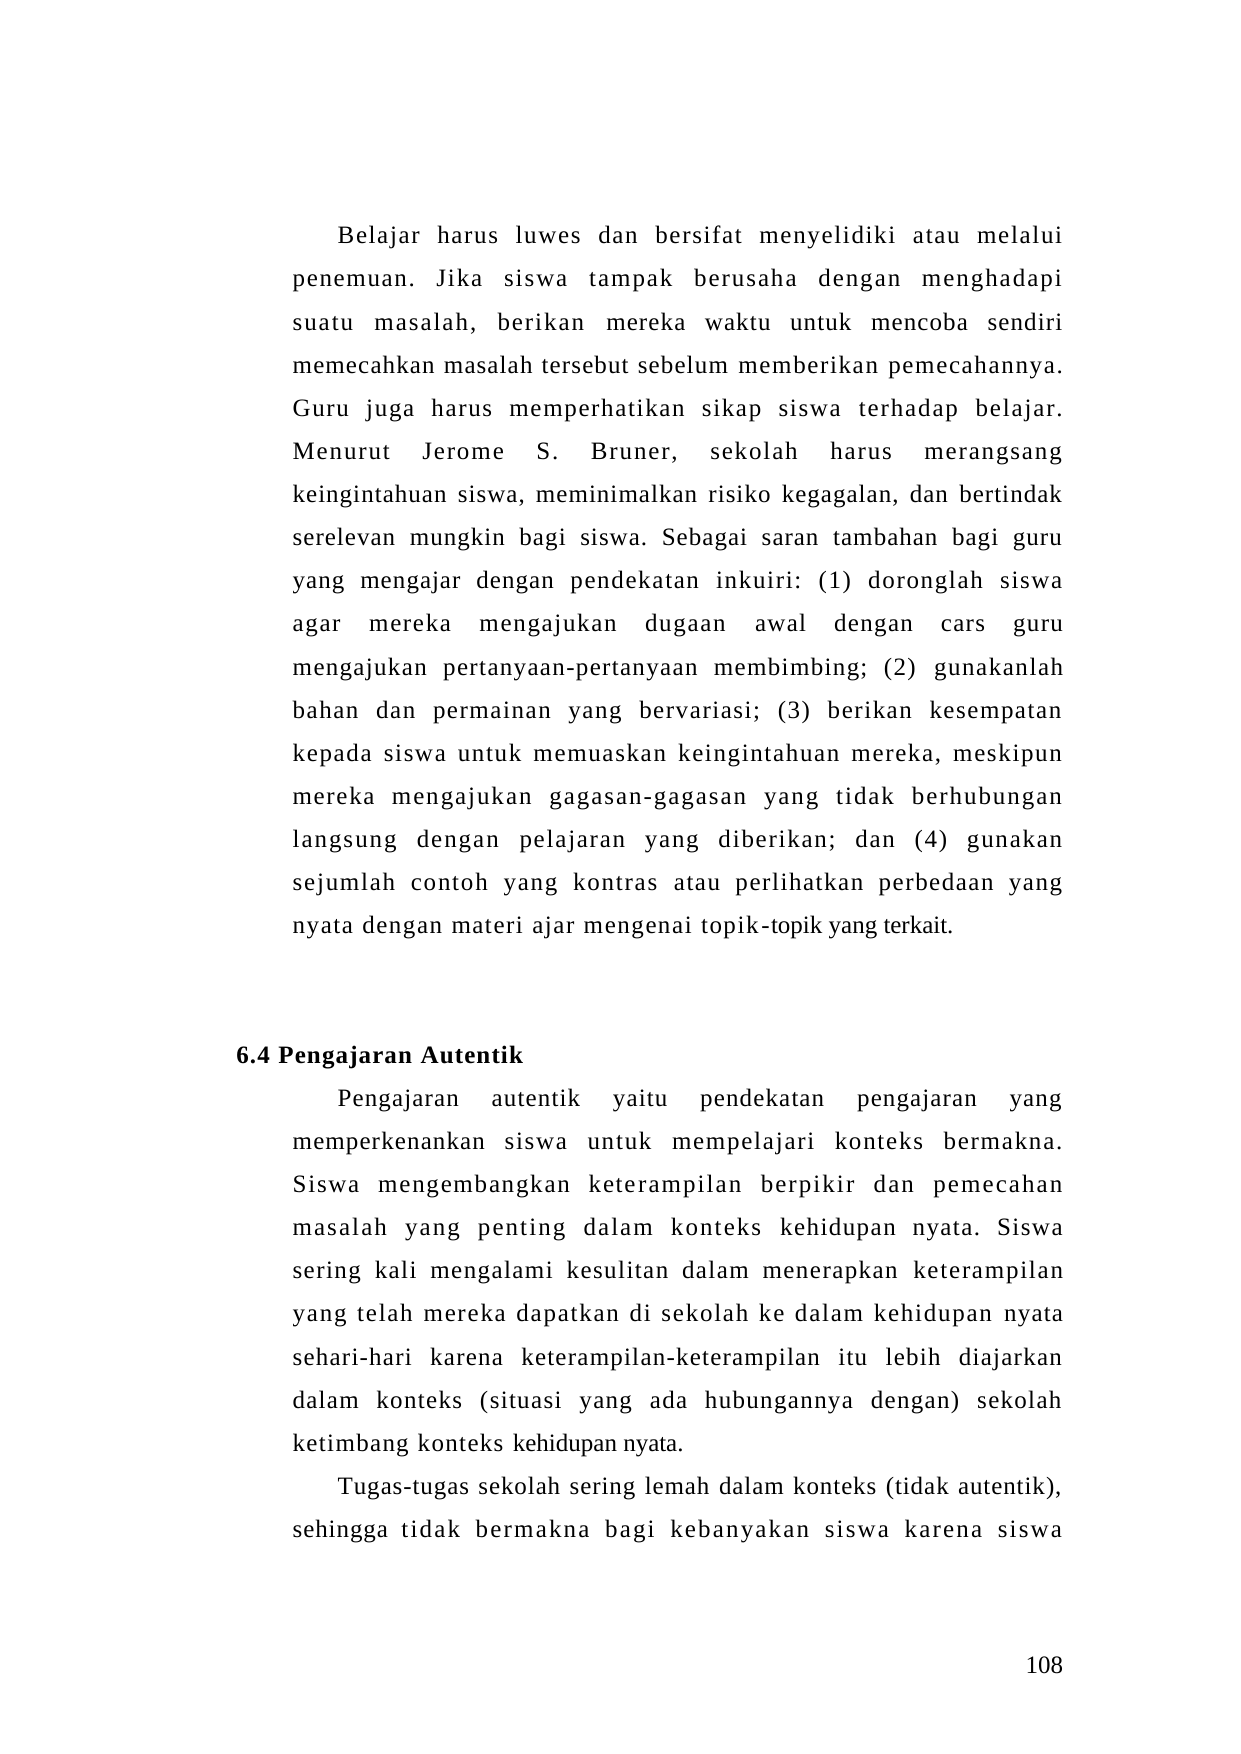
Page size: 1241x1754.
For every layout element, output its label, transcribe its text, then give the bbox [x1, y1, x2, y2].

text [292, 1471, 1063, 1543]
text Belajar harus luwes dan bersifat menyelidiki atau melalui penemuan. Jika siswa tampak berusaha dengan menghadapi suatu masalah, berikan mereka waktu untuk mencoba sendiri memecahkan masalah tersebut sebelum memberikan pemecahannya. Guru juga harus memperhatikan sikap siswa terhadap belajar. Menurut Jerome S. Bruner, sekolah harus merangsang keingintahuan siswa, meminimalkan risiko kegagalan, dan bertindak serelevan mungkin bagi siswa. Sebagai saran tambahan bagi guru yang mengajar dengan pendekatan inkuiri: (1) doronglah siswa agar mereka mengajukan dugaan awal dengan cars guru mengajukan pertanyaan-pertanyaan membimbing; (2) gunakanlah bahan dan permainan yang bervariasi; (3) berikan kesempatan kepada siswa untuk memuaskan keingintahuan mereka, meskipun mereka mengajukan gagasan-gagasan yang tidak berhubungan langsung dengan pelajaran yang diberikan; dan (4) gunakan sejumlah contoh yang kontras atau perlihatkan perbedaan yang nyata dengan materi ajar mengenai topik-topik yang terkait. [292, 220, 1063, 939]
text 6.4 Pengajaran Autentik [236, 1040, 1063, 1068]
text Pengajaran autentik yaitu pendekatan pengajaran yang memperkenankan siswa untuk mempelajari konteks bermakna. Siswa mengembangkan keterampilan berpikir dan pemecahan masalah yang penting dalam konteks kehidupan nyata. Siswa sering kali mengalami kesulitan dalam menerapkan keterampilan yang telah mereka dapatkan di sekolah ke dalam kehidupan nyata sehari-hari karena keterampilan-keterampilan itu lebih diajarkan dalam konteks (situasi yang ada hubungannya dengan) sekolah ketimbang konteks kehidupan nyata. [292, 1083, 1063, 1457]
